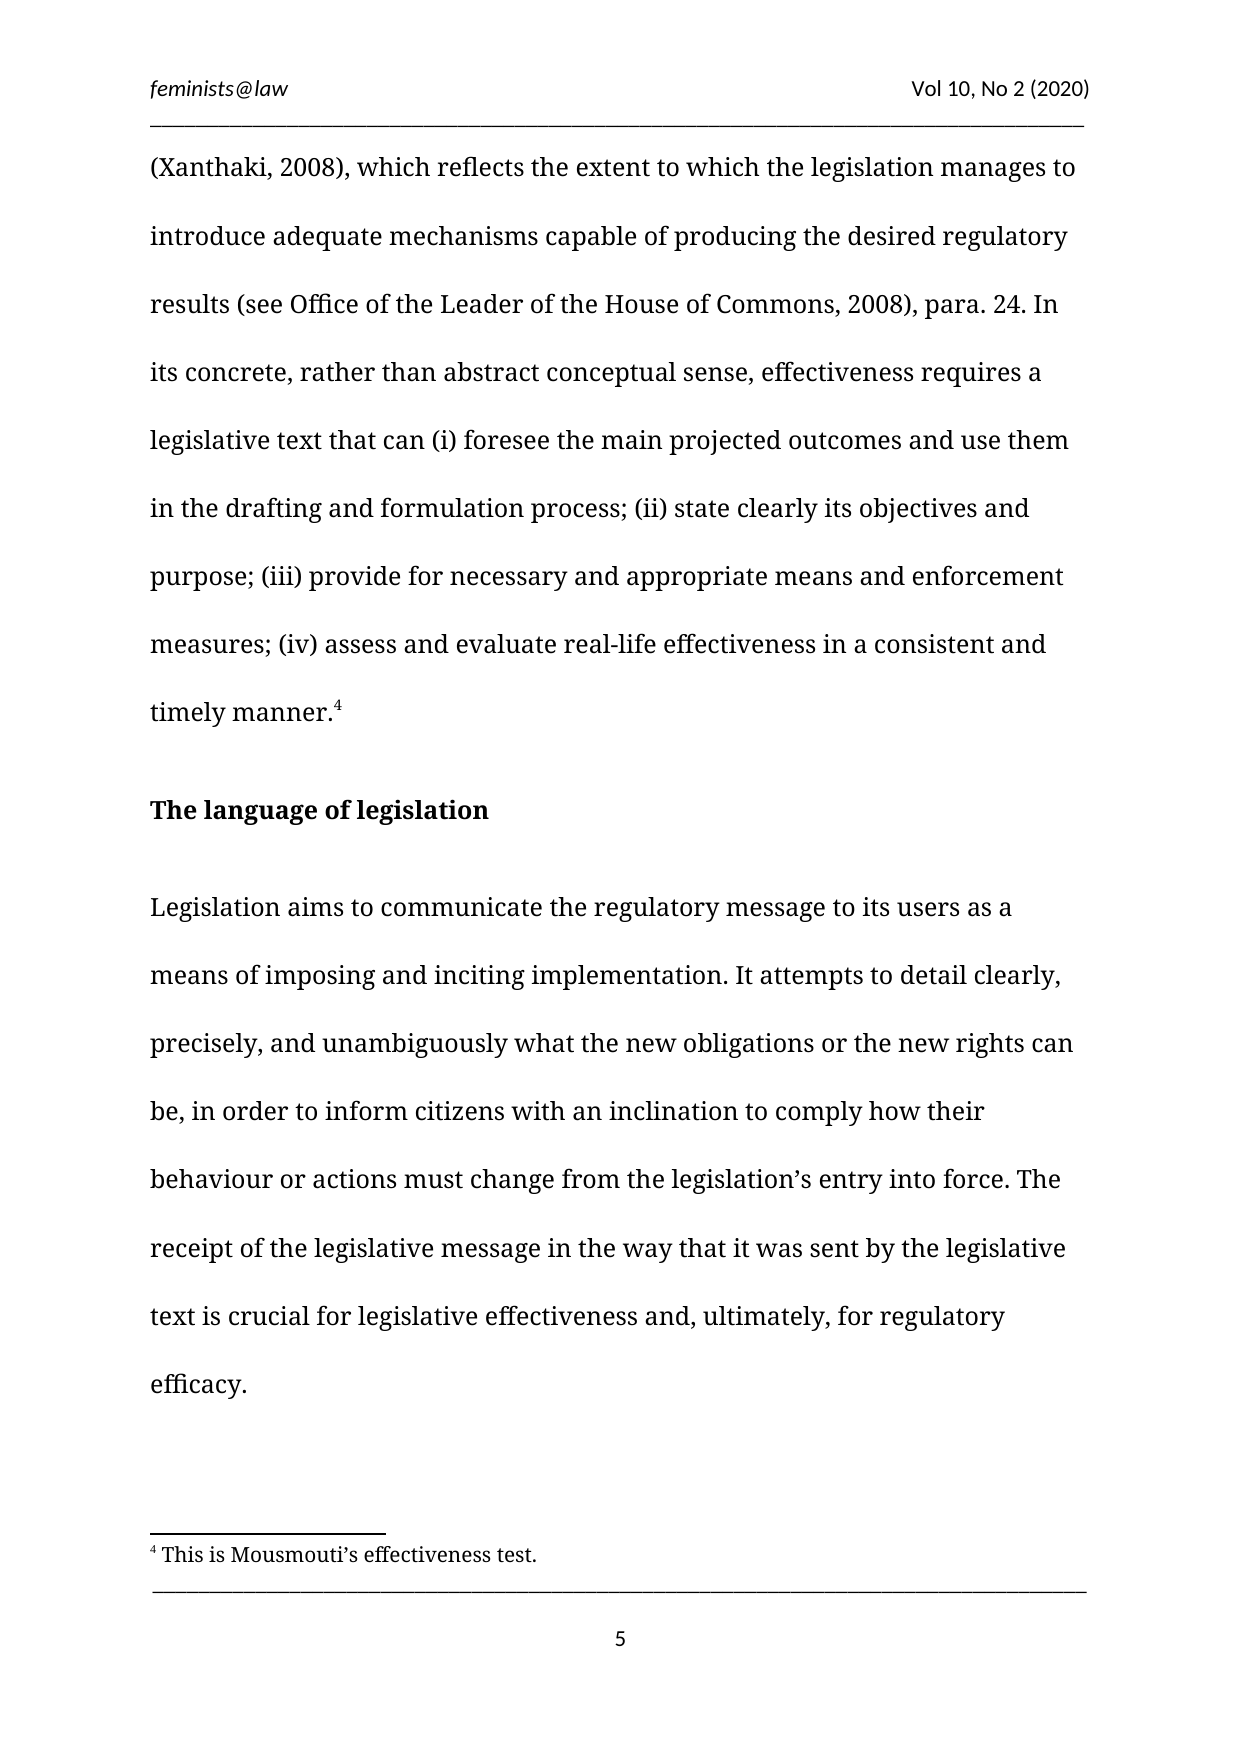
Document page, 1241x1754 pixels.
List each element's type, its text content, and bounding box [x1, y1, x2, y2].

subtitle The language of legislation [150, 792, 1090, 826]
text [150, 150, 1090, 729]
text Legislation aims to communicate the regulatory message to its users as a means of imposing and inciting implementation. It attempts to detail clearly, precisely, and unambiguously what the new obligations or the new rights can be, in order to inform citizens with an inclination to comply how their behaviour or actions must change from the legislation’s entry into force. The receipt of the legislative message in the way that it was sent by the legislative text is crucial for legislative effectiveness and, ultimately, for regulatory efficacy. [150, 889, 1090, 1401]
